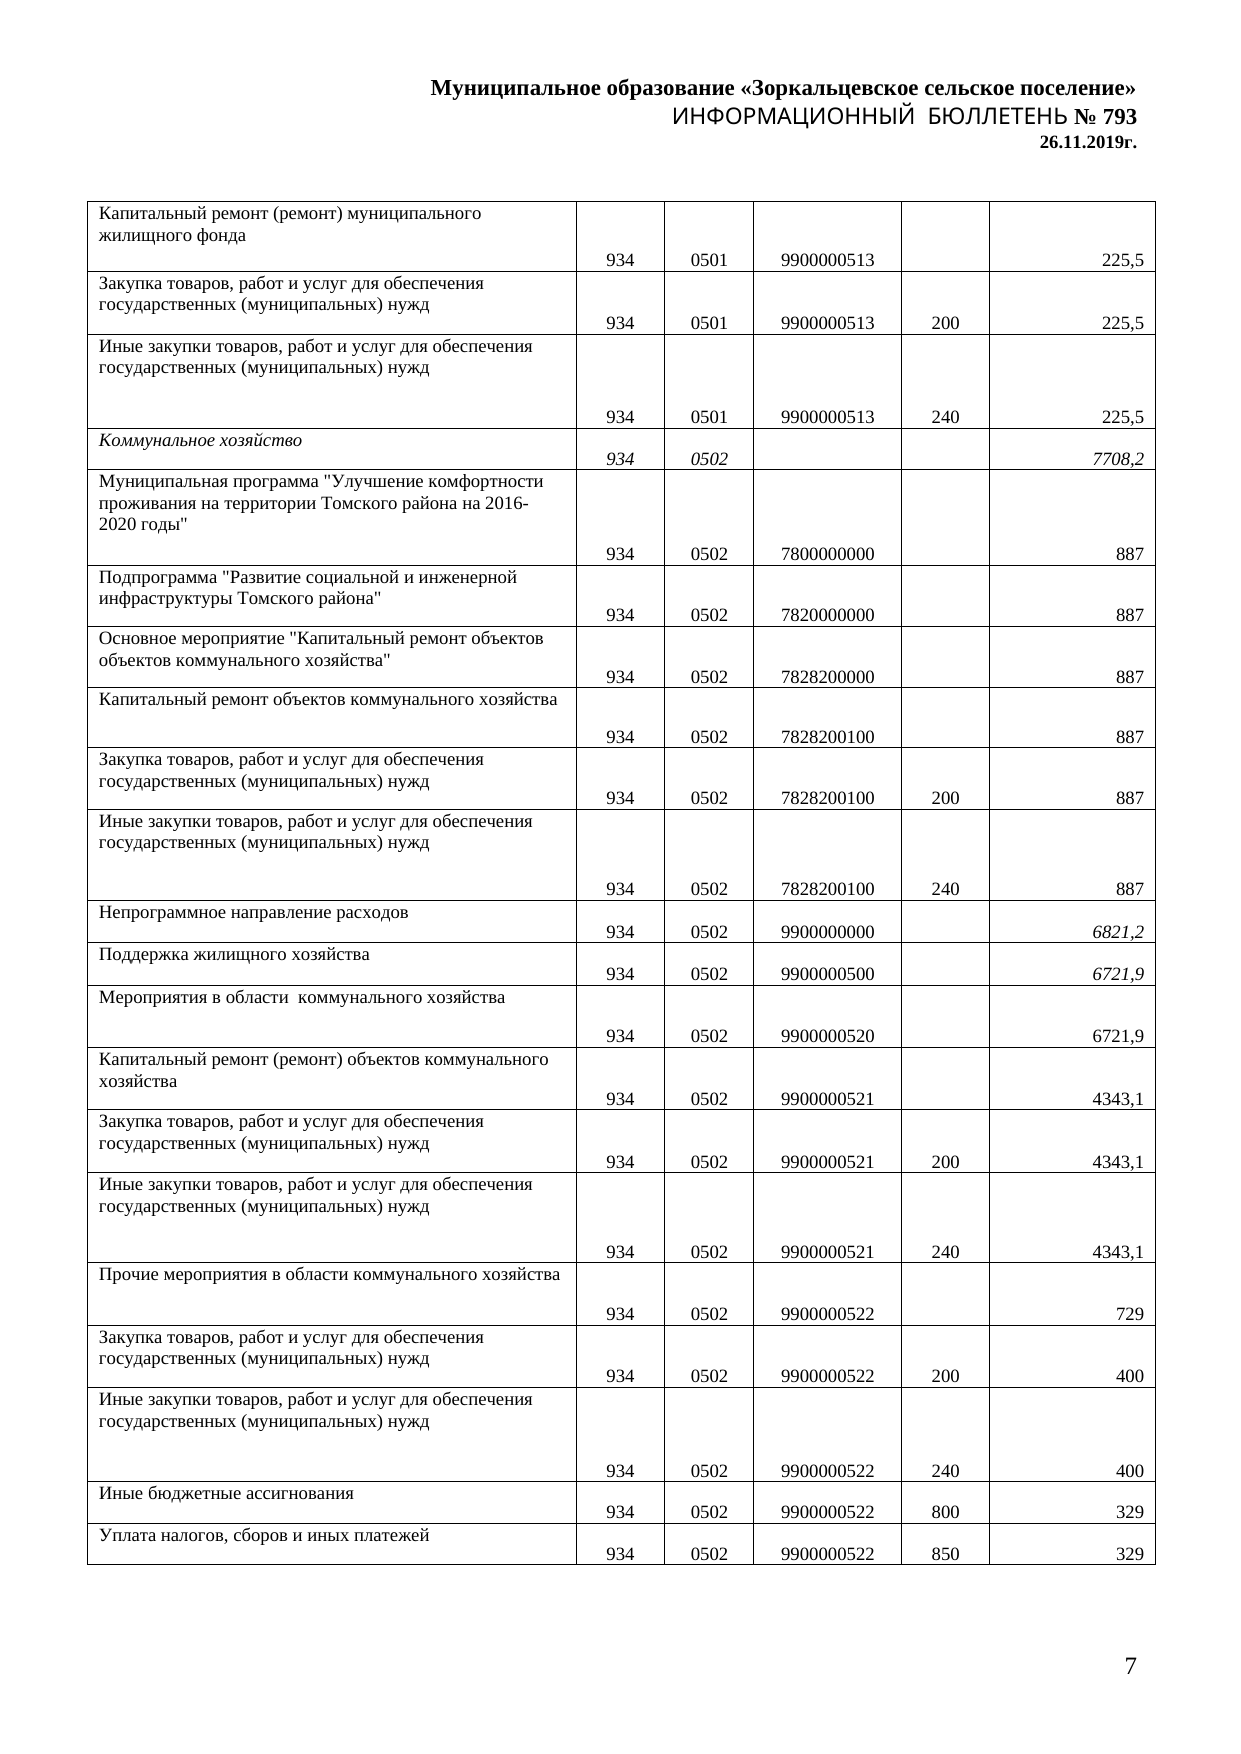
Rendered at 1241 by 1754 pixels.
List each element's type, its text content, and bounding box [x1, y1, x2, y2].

table_cell 400 [990, 1388, 1155, 1481]
table_cell 934 [577, 1173, 664, 1262]
table_cell Уплата налогов, сборов и иных платежей [88, 1524, 576, 1564]
table_cell 934 [577, 202, 664, 271]
table_cell 240 [902, 1388, 989, 1481]
table_cell 887 [990, 688, 1155, 747]
table_cell 0502 [665, 986, 753, 1047]
table_cell 934 [577, 335, 664, 428]
table_cell 0502 [665, 810, 753, 900]
table_cell 200 [902, 1110, 989, 1172]
table_cell 934 [577, 1048, 664, 1109]
table_cell 4343,1 [990, 1048, 1155, 1109]
table_cell [902, 688, 989, 747]
table_cell Капитальный ремонт (ремонт) муниципального жилищного фонда [88, 202, 576, 271]
table_cell 0502 [665, 1173, 753, 1262]
table_cell 9900000522 [754, 1263, 901, 1324]
table_cell 7828200100 [754, 688, 901, 747]
table_cell 934 [577, 810, 664, 900]
table_cell 729 [990, 1263, 1155, 1324]
table_cell Поддержка жилищного хозяйства [88, 943, 576, 984]
table_cell 934 [577, 429, 664, 469]
table_cell 0502 [665, 1048, 753, 1109]
table_cell 9900000520 [754, 986, 901, 1047]
table_cell 0502 [665, 1326, 753, 1387]
table_cell 200 [902, 748, 989, 808]
table_cell Закупка товаров, работ и услуг для обеспечения государственных (муниципальных) нужд [88, 272, 576, 333]
table_cell 0502 [665, 470, 753, 564]
table_cell 934 [577, 748, 664, 808]
table_cell [902, 1048, 989, 1109]
table_cell 9900000513 [754, 272, 901, 333]
table_cell Муниципальная программа "Улучшение комфортности проживания на территории Томского района на 2016-2020 годы" [88, 470, 576, 564]
table_cell 240 [902, 810, 989, 900]
table_cell 0502 [665, 1388, 753, 1481]
table_cell 0502 [665, 429, 753, 469]
table_cell Подпрограмма "Развитие социальной и инженерной инфраструктуры Томского района" [88, 566, 576, 626]
table_cell 7828200000 [754, 627, 901, 687]
table_cell [902, 986, 989, 1047]
table_cell [902, 429, 989, 469]
table_cell 200 [902, 1326, 989, 1387]
table_cell 4343,1 [990, 1110, 1155, 1172]
table_cell 800 [902, 1482, 989, 1523]
table_cell 934 [577, 627, 664, 687]
table_cell 9900000522 [754, 1326, 901, 1387]
table_cell 9900000522 [754, 1388, 901, 1481]
table_cell 6721,9 [990, 943, 1155, 984]
table_cell 4343,1 [990, 1173, 1155, 1262]
table_cell 7800000000 [754, 470, 901, 564]
table_cell 240 [902, 335, 989, 428]
table_cell 0501 [665, 272, 753, 333]
table_cell Капитальный ремонт (ремонт) объектов коммунального хозяйства [88, 1048, 576, 1109]
table_cell Иные закупки товаров, работ и услуг для обеспечения государственных (муниципальных) нужд [88, 335, 576, 428]
table_cell 0502 [665, 1482, 753, 1523]
table_cell 9900000513 [754, 335, 901, 428]
table_cell 9900000500 [754, 943, 901, 984]
table_cell Закупка товаров, работ и услуг для обеспечения государственных (муниципальных) нужд [88, 1110, 576, 1172]
table_cell 7708,2 [990, 429, 1155, 469]
table_cell [902, 627, 989, 687]
table_cell Коммунальное хозяйство [88, 429, 576, 469]
table_cell 6721,9 [990, 986, 1155, 1047]
table_cell [902, 566, 989, 626]
table_cell 9900000521 [754, 1048, 901, 1109]
table_cell 934 [577, 566, 664, 626]
table_cell 0502 [665, 566, 753, 626]
table_cell 934 [577, 688, 664, 747]
table_cell 6821,2 [990, 901, 1155, 942]
table_cell 934 [577, 1263, 664, 1324]
table_cell 934 [577, 1482, 664, 1523]
table_cell 0501 [665, 202, 753, 271]
table_cell 934 [577, 986, 664, 1047]
table_cell [902, 901, 989, 942]
table_cell Закупка товаров, работ и услуг для обеспечения государственных (муниципальных) нужд [88, 748, 576, 808]
table_cell Иные закупки товаров, работ и услуг для обеспечения государственных (муниципальных) нужд [88, 810, 576, 900]
table_cell 934 [577, 1326, 664, 1387]
table_cell 0501 [665, 335, 753, 428]
table_cell 9900000513 [754, 202, 901, 271]
table_cell Капитальный ремонт объектов коммунального хозяйства [88, 688, 576, 747]
table_cell 329 [990, 1482, 1155, 1523]
table_cell 329 [990, 1524, 1155, 1564]
table_cell 200 [902, 272, 989, 333]
table_cell 225,5 [990, 272, 1155, 333]
table_cell Основное мероприятие "Капитальный ремонт объектов объектов коммунального хозяйства" [88, 627, 576, 687]
table_cell 934 [577, 1524, 664, 1564]
table_cell 9900000000 [754, 901, 901, 942]
table_cell 934 [577, 470, 664, 564]
table_cell 0502 [665, 1110, 753, 1172]
table_cell [902, 470, 989, 564]
table_cell Непрограммное направление расходов [88, 901, 576, 942]
table_cell 7820000000 [754, 566, 901, 626]
table_cell 934 [577, 1388, 664, 1481]
table_cell 934 [577, 901, 664, 942]
table_cell 934 [577, 272, 664, 333]
table_cell 240 [902, 1173, 989, 1262]
table_cell 887 [990, 470, 1155, 564]
table_cell 0502 [665, 627, 753, 687]
table_cell 9900000521 [754, 1110, 901, 1172]
table_cell 934 [577, 1110, 664, 1172]
table_cell Закупка товаров, работ и услуг для обеспечения государственных (муниципальных) нужд [88, 1326, 576, 1387]
table_cell [902, 202, 989, 271]
table_cell Мероприятия в области коммунального хозяйства [88, 986, 576, 1047]
table_cell 887 [990, 810, 1155, 900]
table_cell 225,5 [990, 202, 1155, 271]
table_cell Иные бюджетные ассигнования [88, 1482, 576, 1523]
table_cell [754, 429, 901, 469]
table_cell 887 [990, 627, 1155, 687]
table_cell 934 [577, 943, 664, 984]
table_cell Иные закупки товаров, работ и услуг для обеспечения государственных (муниципальных) нужд [88, 1388, 576, 1481]
table_cell 9900000522 [754, 1482, 901, 1523]
table_cell 0502 [665, 1524, 753, 1564]
table_cell 0502 [665, 1263, 753, 1324]
table_cell 887 [990, 748, 1155, 808]
table_cell 850 [902, 1524, 989, 1564]
table_cell 887 [990, 566, 1155, 626]
table_cell Иные закупки товаров, работ и услуг для обеспечения государственных (муниципальных) нужд [88, 1173, 576, 1262]
table_cell 0502 [665, 688, 753, 747]
table_cell [902, 943, 989, 984]
table_cell 0502 [665, 901, 753, 942]
table_cell [902, 1263, 989, 1324]
table_cell 7828200100 [754, 810, 901, 900]
table_cell Прочие мероприятия в области коммунального хозяйства [88, 1263, 576, 1324]
table_cell 400 [990, 1326, 1155, 1387]
table_cell 9900000521 [754, 1173, 901, 1262]
table_cell 225,5 [990, 335, 1155, 428]
table_cell 0502 [665, 943, 753, 984]
table_cell 9900000522 [754, 1524, 901, 1564]
table_cell 0502 [665, 748, 753, 808]
table_cell 7828200100 [754, 748, 901, 808]
